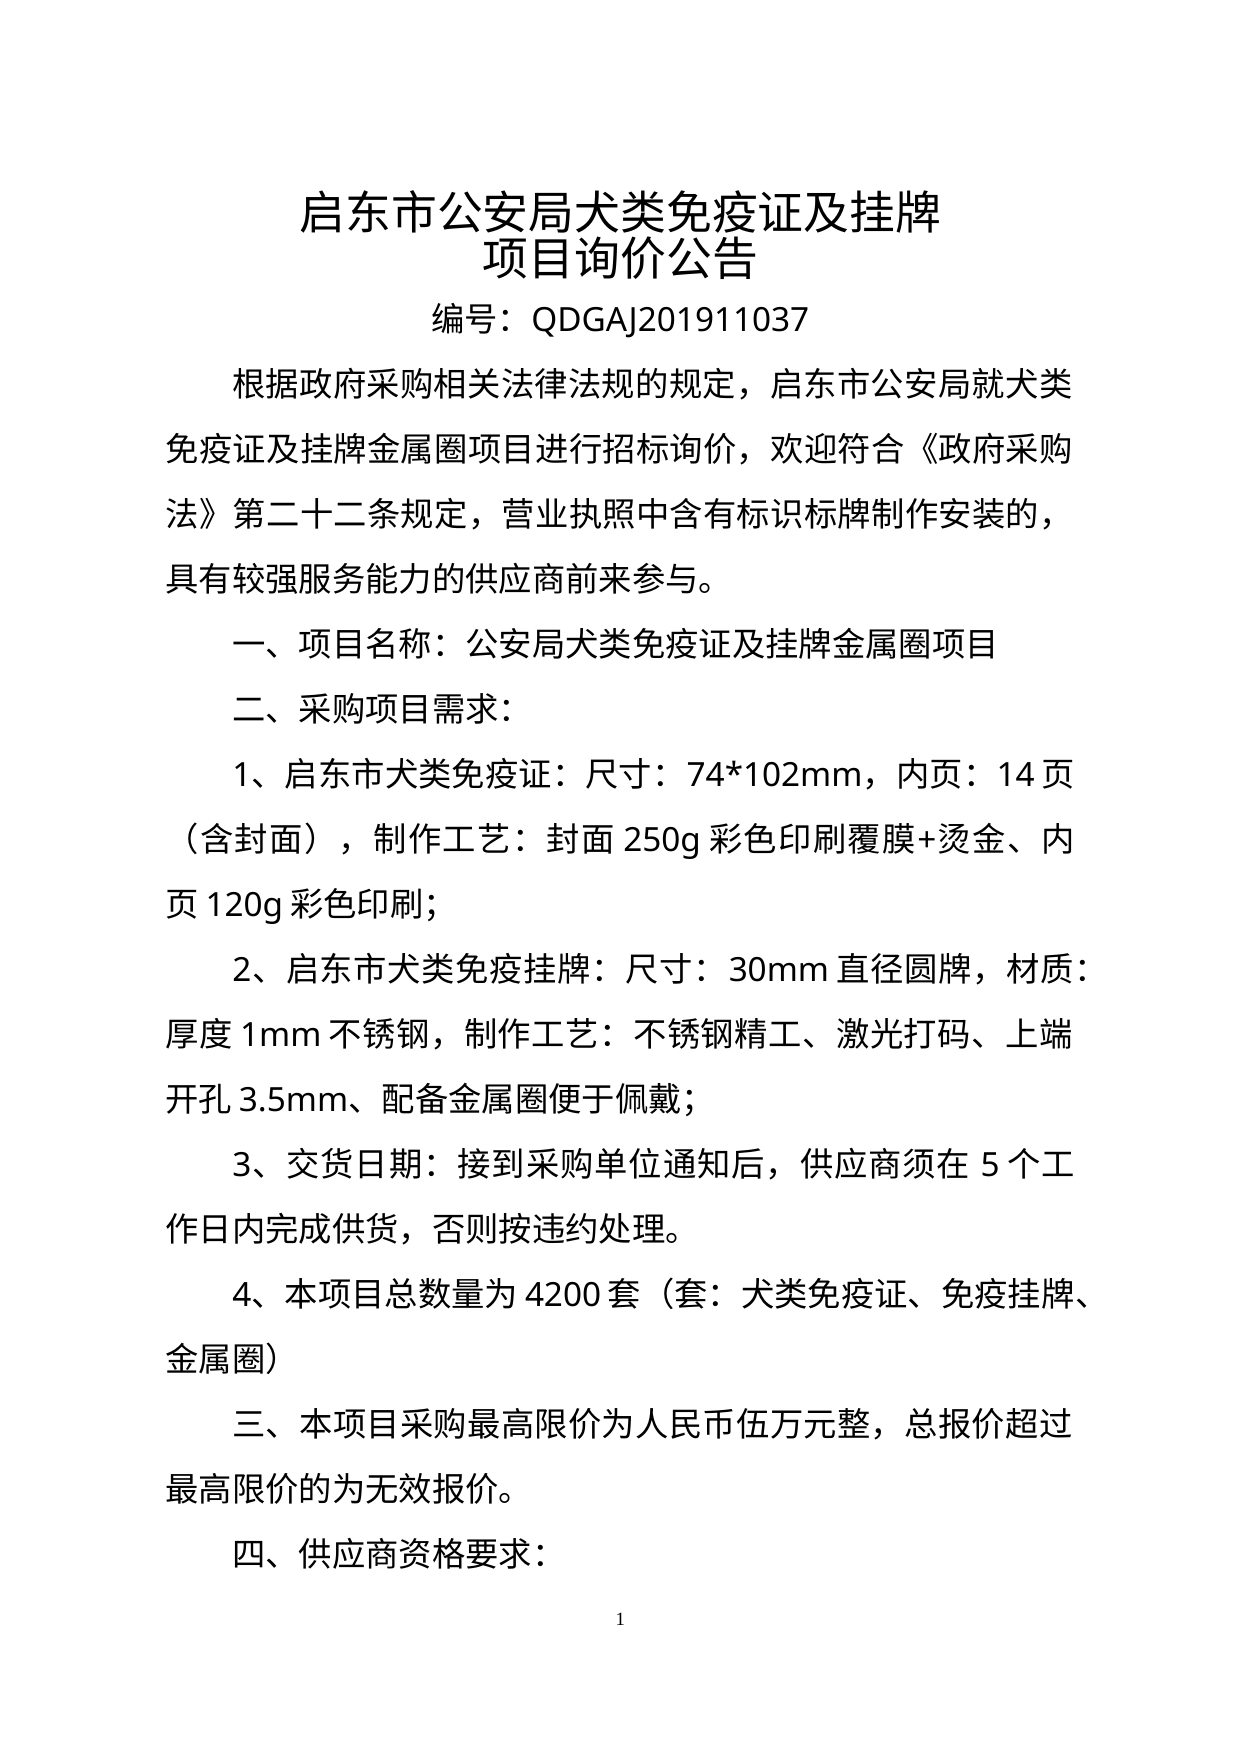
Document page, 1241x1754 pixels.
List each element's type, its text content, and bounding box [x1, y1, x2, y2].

text 4、本项目总数量为4200套（套：犬类免疫证、免疫挂牌、金属圈） [165, 1259, 1075, 1389]
text 3、交货日期：接到采购单位通知后，供应商须在5个工作日内完成供货，否则按违约处理。 [165, 1129, 1075, 1259]
text 项目询价公告 [165, 239, 1075, 284]
text 四、供应商资格要求： [165, 1519, 1075, 1584]
text 三、本项目采购最高限价为人民币伍万元整，总报价超过最高限价的为无效报价。 [165, 1389, 1075, 1519]
text 根据政府采购相关法律法规的规定，启东市公安局就犬类免疫证及挂牌金属圈项目进行招标询价，欢迎符合《政府采购法》第二十二条规定，营业执照中含有标识标牌制作安装的，具有较强服务能力的供应商前来参与。 [165, 349, 1075, 609]
text 编号：QDGAJ201911037 [165, 284, 1075, 349]
text 一、项目名称：公安局犬类免疫证及挂牌金属圈项目 [165, 609, 1075, 674]
text 二、采购项目需求： [165, 674, 1075, 739]
text 启东市公安局犬类免疫证及挂牌 [165, 193, 1075, 239]
text 1、启东市犬类免疫证：尺寸：74*102mm，内页：14页（含封面），制作工艺：封面250g彩色印刷覆膜+烫金、内页120g彩色印刷； [165, 739, 1075, 934]
text 2、启东市犬类免疫挂牌：尺寸：30mm直径圆牌，材质：厚度1mm不锈钢，制作工艺：不锈钢精工、激光打码、上端开孔3.5mm、配备金属圈便于佩戴； [165, 934, 1075, 1129]
